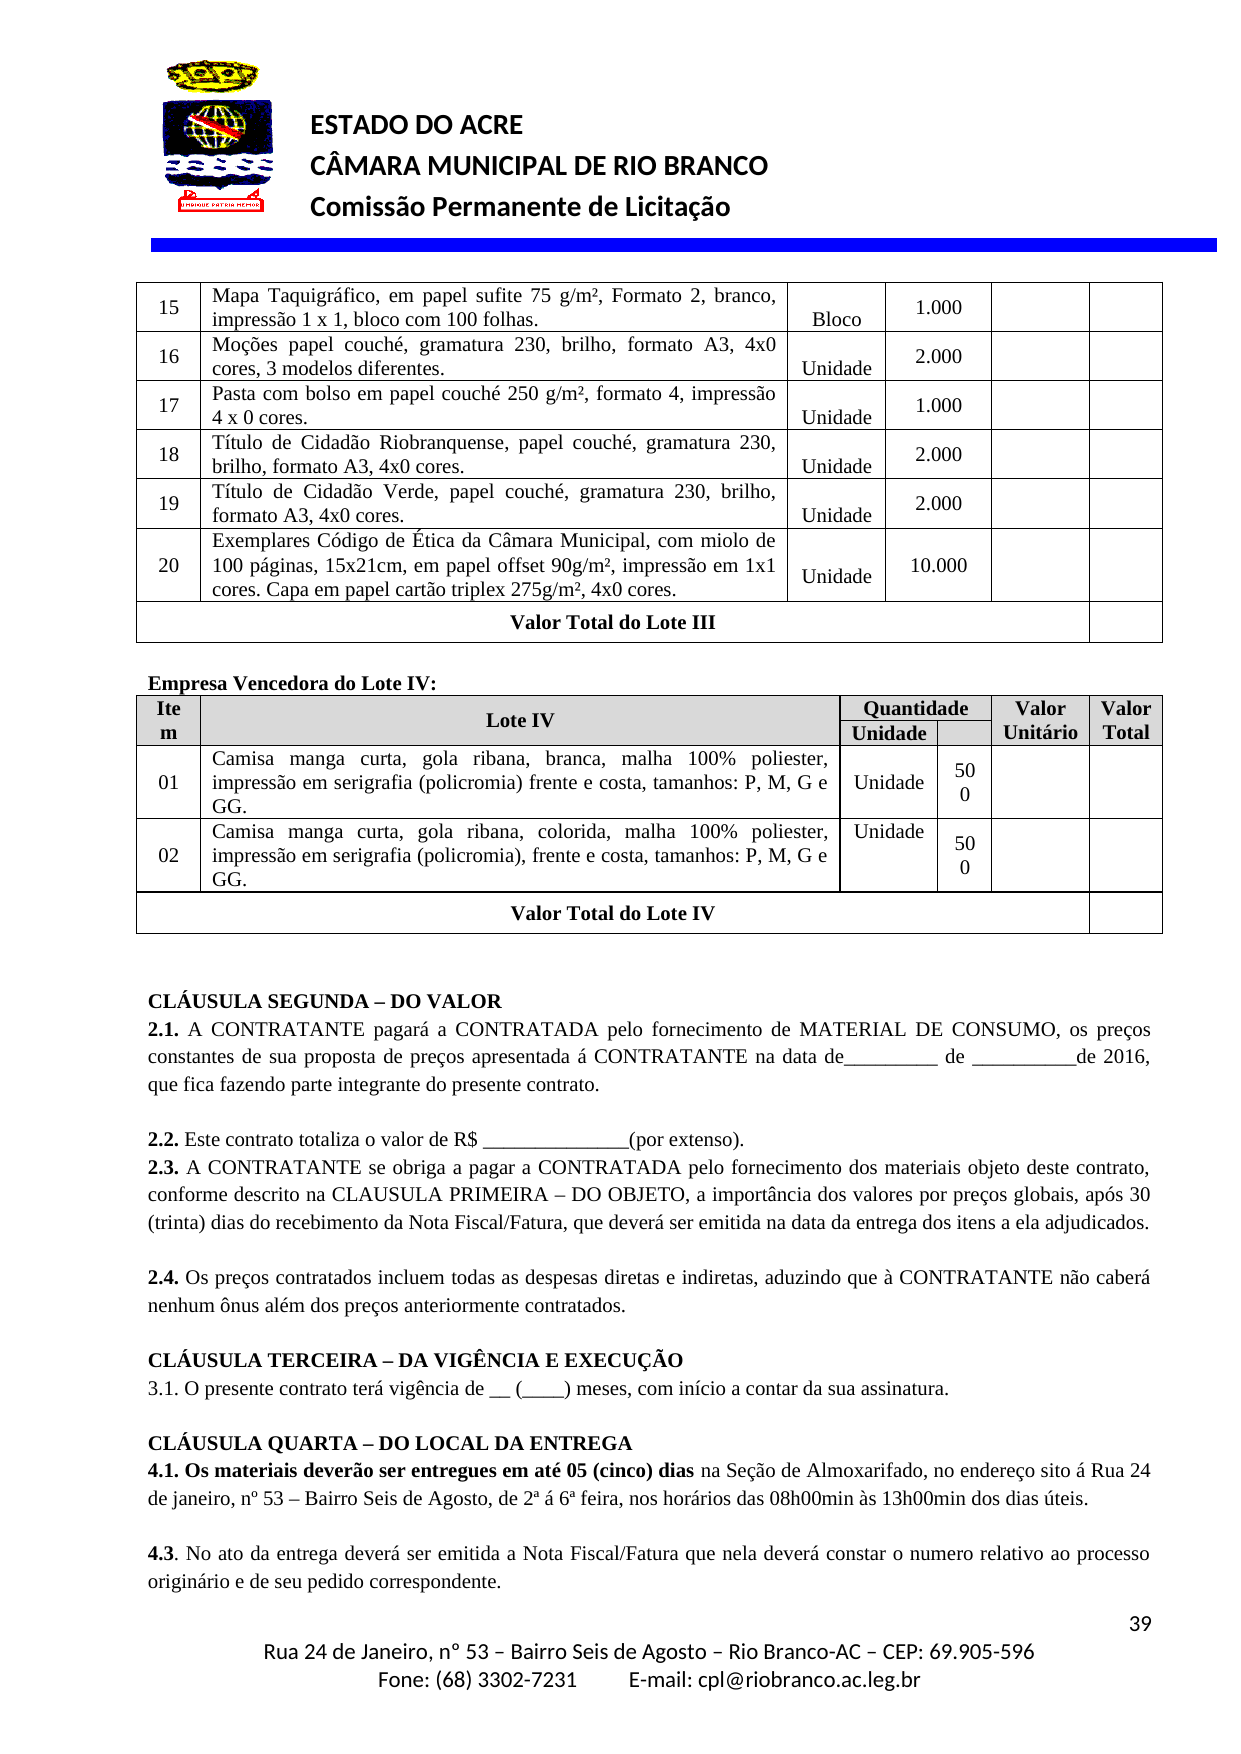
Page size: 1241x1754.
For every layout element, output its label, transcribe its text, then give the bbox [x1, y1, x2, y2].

table_cell 2.000 [886, 430, 991, 478]
table_header Valor Total [1090, 696, 1162, 745]
table_cell [992, 332, 1089, 380]
text 4.3. No ato da entrega deverá ser emitida a Nota Fiscal/Fatura que nela deverá constar o numero relativo ao processo originário e de seu pedido correspondente. [148, 1541, 1152, 1593]
text 4.1. Os materiais deverão ser entregues em até 05 (cinco) dias na Seção de Almoxarifado, no endereço sito á Rua 24 de janeiro, nº 53 – Bairro Seis de Agosto, de 2ª á 6ª feira, nos horários das 08h00min às 13h00min dos dias úteis. [148, 1458, 1152, 1510]
table_cell [992, 283, 1089, 331]
table_cell 15 [137, 283, 200, 331]
table_cell [1090, 893, 1162, 933]
table_cell [992, 529, 1089, 601]
table_cell Pasta com bolso em papel couché 250 g/m², formato 4, impressão 4 x 0 cores. [201, 381, 787, 429]
table_cell 16 [137, 332, 200, 380]
table_cell 18 [137, 430, 200, 478]
table_cell Camisa manga curta, gola ribana, colorida, malha 100% poliester, impressão em serigrafia (policromia), frente e costa, tamanhos: P, M, G e GG. [201, 819, 839, 891]
table_cell Mapa Taquigráfico, em papel sufite 75 g/m², Formato 2, branco, impressão 1 x 1, bloco com 100 folhas. [201, 283, 787, 331]
table_cell 1.000 [886, 283, 991, 331]
text 2.2. Este contrato totaliza o valor de R$ ______________(por extenso). [148, 1127, 1152, 1151]
table_cell [992, 746, 1089, 818]
table_cell Unidade [841, 746, 937, 818]
table_header Item [137, 696, 200, 745]
table_header Valor Unitário [992, 696, 1089, 745]
table_cell Exemplares Código de Ética da Câmara Municipal, com miolo de 100 páginas, 15x21cm, em papel offset 90g/m², impressão em 1x1 cores. Capa em papel cartão triplex 275g/m², 4x0 cores. [201, 529, 787, 601]
table_cell [992, 479, 1089, 527]
table_cell 10.000 [886, 529, 991, 601]
table_cell 500 [938, 819, 991, 891]
table_cell [992, 819, 1089, 891]
table_cell 19 [137, 479, 200, 527]
table_cell [1090, 332, 1162, 380]
text 2.1. A CONTRATANTE pagará a CONTRATADA pelo fornecimento de MATERIAL DE CONSUMO, os preços constantes de sua proposta de preços apresentada á CONTRATANTE na data de_________ de __________de 2016, que fica fazendo parte integrante do presente contrato. [148, 1017, 1152, 1096]
table_cell 17 [137, 381, 200, 429]
table_cell 500 [938, 746, 991, 818]
table_cell Unidade [788, 430, 885, 478]
table_cell [1090, 602, 1162, 642]
table_cell Camisa manga curta, gola ribana, branca, malha 100% poliester, impressão em serigrafia (policromia) frente e costa, tamanhos: P, M, G e GG. [201, 746, 839, 818]
table_cell Unidade [788, 529, 885, 601]
table_cell [1090, 430, 1162, 478]
text 2.3. A CONTRATANTE se obriga a pagar a CONTRATADA pelo fornecimento dos materiais objeto deste contrato, conforme descrito na CLAUSULA PRIMEIRA – DO OBJETO, a importância dos valores por preços globais, após 30 (trinta) dias do recebimento da Nota Fiscal/Fatura, que deverá ser emitida na data da entrega dos itens a ela adjudicados. [148, 1154, 1152, 1234]
table_cell Unidade [788, 479, 885, 527]
table_cell 2.000 [886, 479, 991, 527]
table_header Lote IV [201, 696, 839, 745]
text 2.4. Os preços contratados incluem todas as despesas diretas e indiretas, aduzindo que à CONTRATANTE não caberá nenhum ônus além dos preços anteriormente contratados. [148, 1265, 1152, 1317]
table_cell [1090, 381, 1162, 429]
table_cell Título de Cidadão Verde, papel couché, gramatura 230, brilho, formato A3, 4x0 cores. [201, 479, 787, 527]
table_cell Unidade [788, 381, 885, 429]
table_cell Unidade [788, 332, 885, 380]
table_cell 02 [137, 819, 200, 891]
text CLÁUSULA SEGUNDA – DO VALOR [148, 989, 1152, 1013]
table_cell Título de Cidadão Riobranquense, papel couché, gramatura 230, brilho, formato A3, 4x0 cores. [201, 430, 787, 478]
text CLÁUSULA TERCEIRA – DA VIGÊNCIA E EXECUÇÃO [148, 1348, 1152, 1372]
text 3.1. O presente contrato terá vigência de __ (____) meses, com início a contar da sua assinatura. [148, 1375, 1152, 1399]
table_cell Unidade [841, 721, 937, 745]
table_cell [1090, 819, 1162, 891]
table_cell 2.000 [886, 332, 991, 380]
table_cell [1090, 283, 1162, 331]
table_cell Valor Total do Lote IV [137, 893, 1089, 933]
table_cell Moções papel couché, gramatura 230, brilho, formato A3, 4x0 cores, 3 modelos diferentes. [201, 332, 787, 380]
table_cell [992, 381, 1089, 429]
table_cell [1090, 479, 1162, 527]
text CLÁUSULA QUARTA – DO LOCAL DA ENTREGA [148, 1431, 1152, 1455]
table_cell [1090, 529, 1162, 601]
table_cell 1.000 [886, 381, 991, 429]
table_header Quantidade [841, 696, 991, 720]
table_cell 01 [137, 746, 200, 818]
table_cell [938, 721, 991, 745]
table_cell Valor Total do Lote III [137, 602, 1089, 642]
table_cell 20 [137, 529, 200, 601]
table_cell [1090, 746, 1162, 818]
table_cell [992, 430, 1089, 478]
table_cell Unidade [841, 819, 937, 891]
text Empresa Vencedora do Lote IV: [148, 671, 1152, 695]
table_cell Bloco [788, 283, 885, 331]
